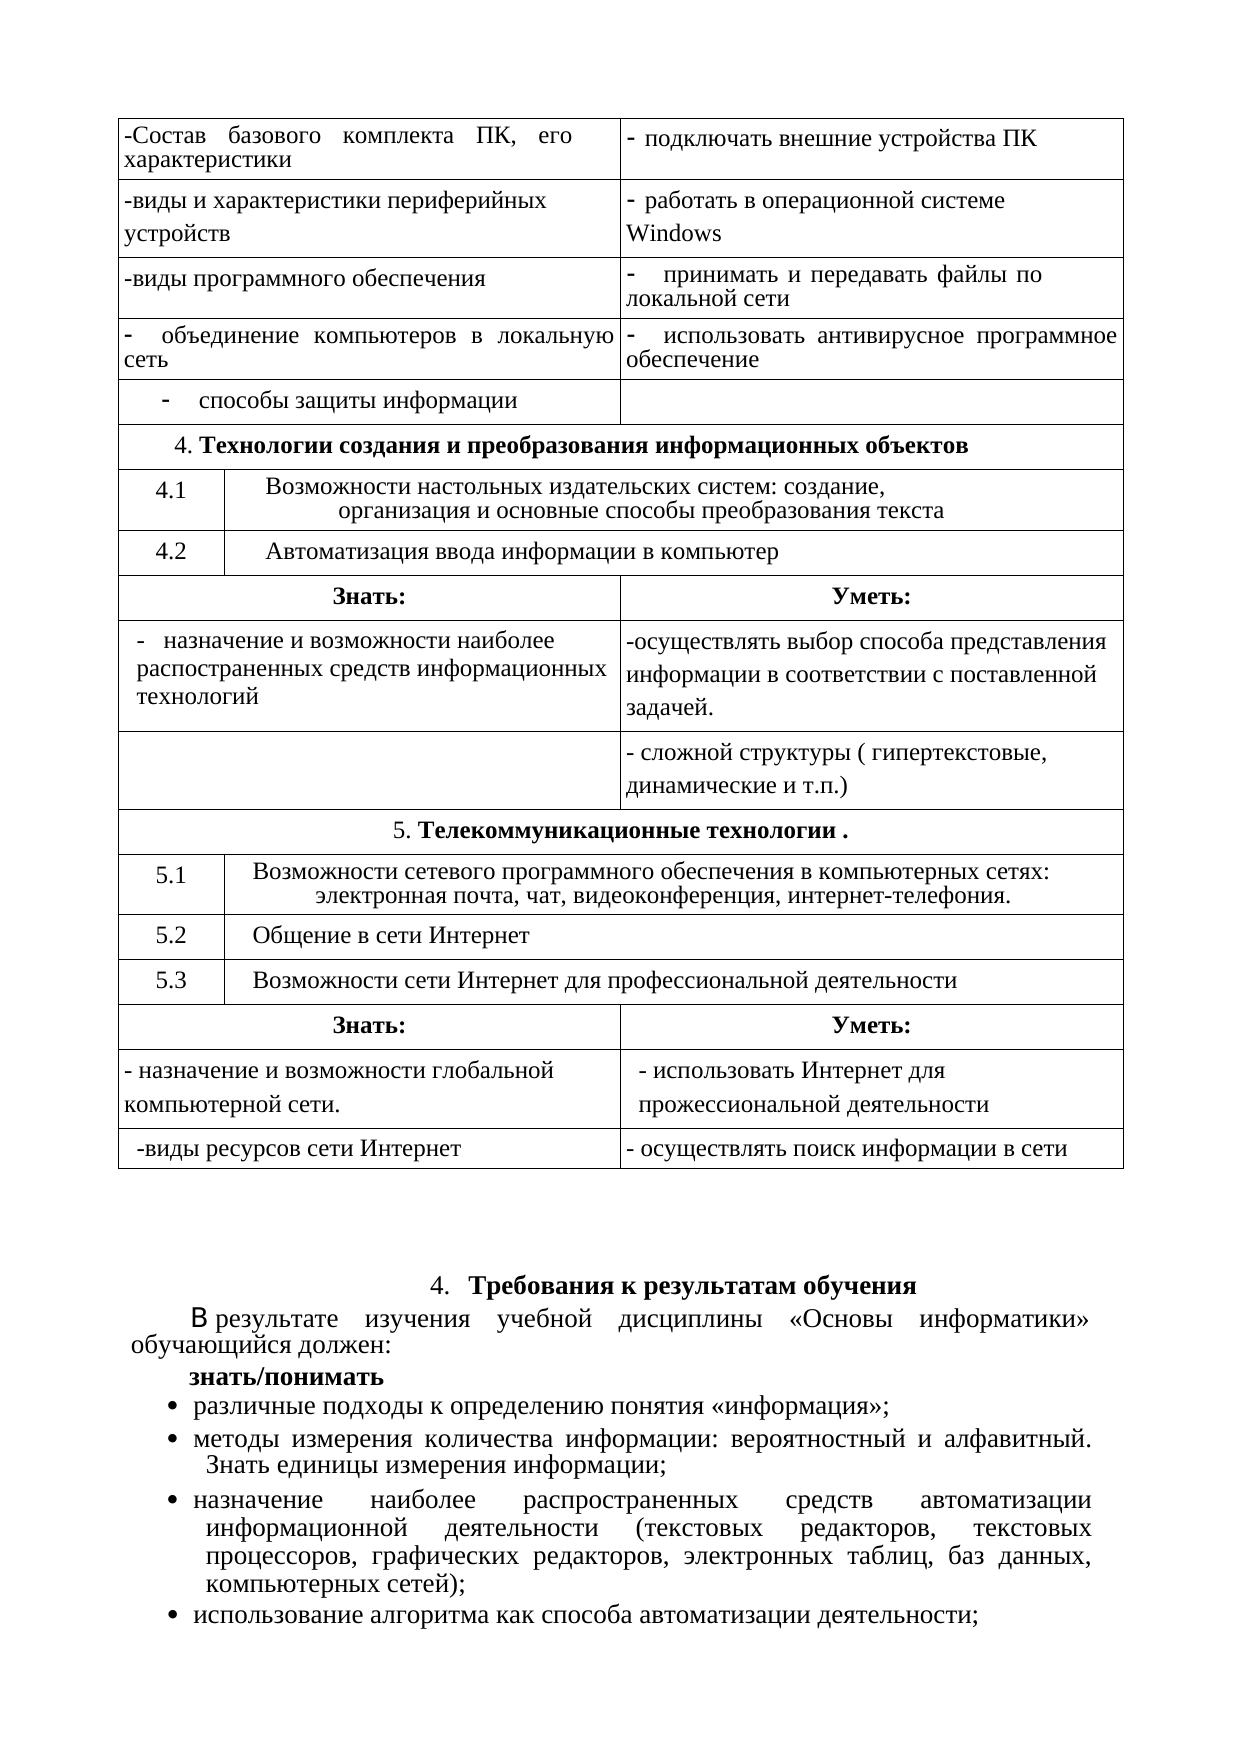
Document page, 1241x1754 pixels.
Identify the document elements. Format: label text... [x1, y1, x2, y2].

table_cell Технологии создания и преобразования информационных объектов [119, 425, 1123, 469]
table_cell -виды ресурсов сети Интернет [119, 1129, 620, 1168]
table_cell Общение в сети Интернет [225, 915, 1123, 959]
text знать/понимать [189, 1359, 1122, 1391]
table_cell 4.2 [119, 531, 224, 574]
table_cell 5.1 [119, 855, 224, 914]
table_cell -виды и характеристики периферийных устройств [119, 180, 620, 257]
table_cell принимать и передавать файлы по локальной сети [621, 258, 1123, 318]
table_cell Возможности сетевого программного обеспечения в компьютерных сетях: электронная почта, чат, видеоконференция, интернет-телефония. [225, 855, 1123, 914]
table_cell Возможности настольных издательских систем: создание, организация и основные способы преобразования текста [225, 470, 1123, 529]
table_cell Уметь: [621, 1005, 1123, 1049]
table_cell Знать: [119, 1005, 620, 1049]
table_cell -осуществлять выбор способа представления информации в соответствии с поставленной задачей. [621, 621, 1123, 731]
table_cell способы защиты информации [119, 380, 620, 424]
table_cell Уметь: [621, 576, 1123, 619]
table_cell [119, 732, 620, 808]
table_cell - назначение и возможности наиболее распостраненных средств информационных технологий [119, 621, 620, 731]
table_cell подключать внешние устройства ПК [621, 119, 1123, 179]
table_cell 5.3 [119, 960, 224, 1004]
table_cell - осуществлять поиск информации в сети [621, 1129, 1123, 1168]
list методы измерения количества информации: вероятностный и алфавитный. Знать единицы измерения информации; [168, 1426, 1093, 1479]
table_cell Автоматизация ввода информации в компьютер [225, 531, 1123, 574]
list назначение наиболее распространенных средств автоматизации информационной деятельности (текстовых редакторов, текстовых процессоров, графических редакторов, электронных таблиц, баз данных, компьютерных сетей); [168, 1486, 1093, 1598]
table_cell - назначение и возможности глобальной компьютерной сети. [119, 1050, 620, 1127]
table_cell 5. Телекоммуникационные технологии . [119, 810, 1123, 853]
table_cell [621, 380, 1123, 424]
table_cell использовать антивирусное программное обеспечение [621, 319, 1123, 379]
table_cell -виды программного обеспечения [119, 258, 620, 318]
list различные подходы к определению понятия «информация»; [168, 1391, 1122, 1420]
list результате изучения учебной дисциплины «Основы информатики» обучающийся должен: [131, 1306, 1091, 1359]
table_cell 5.2 [119, 915, 224, 959]
table_cell объединение компьютеров в локальную сеть [119, 319, 620, 379]
table_cell Знать: [119, 576, 620, 619]
table_cell работать в операционной системе Windows [621, 180, 1123, 257]
table_cell -Состав базового комплекта ПК, его характеристики [119, 119, 620, 179]
list Требования к результатам обучения [430, 1269, 1122, 1300]
table_cell 4.1 [119, 470, 224, 529]
table_cell - использовать Интернет для прожессиональной деятельности [621, 1050, 1123, 1127]
table_cell Возможности сети Интернет для профессиональной деятельности [225, 960, 1123, 1004]
table_cell - сложной структуры ( гипертекстовые, динамические и т.п.) [621, 732, 1123, 808]
list использование алгоритма как способа автоматизации деятельности; [168, 1598, 1122, 1629]
